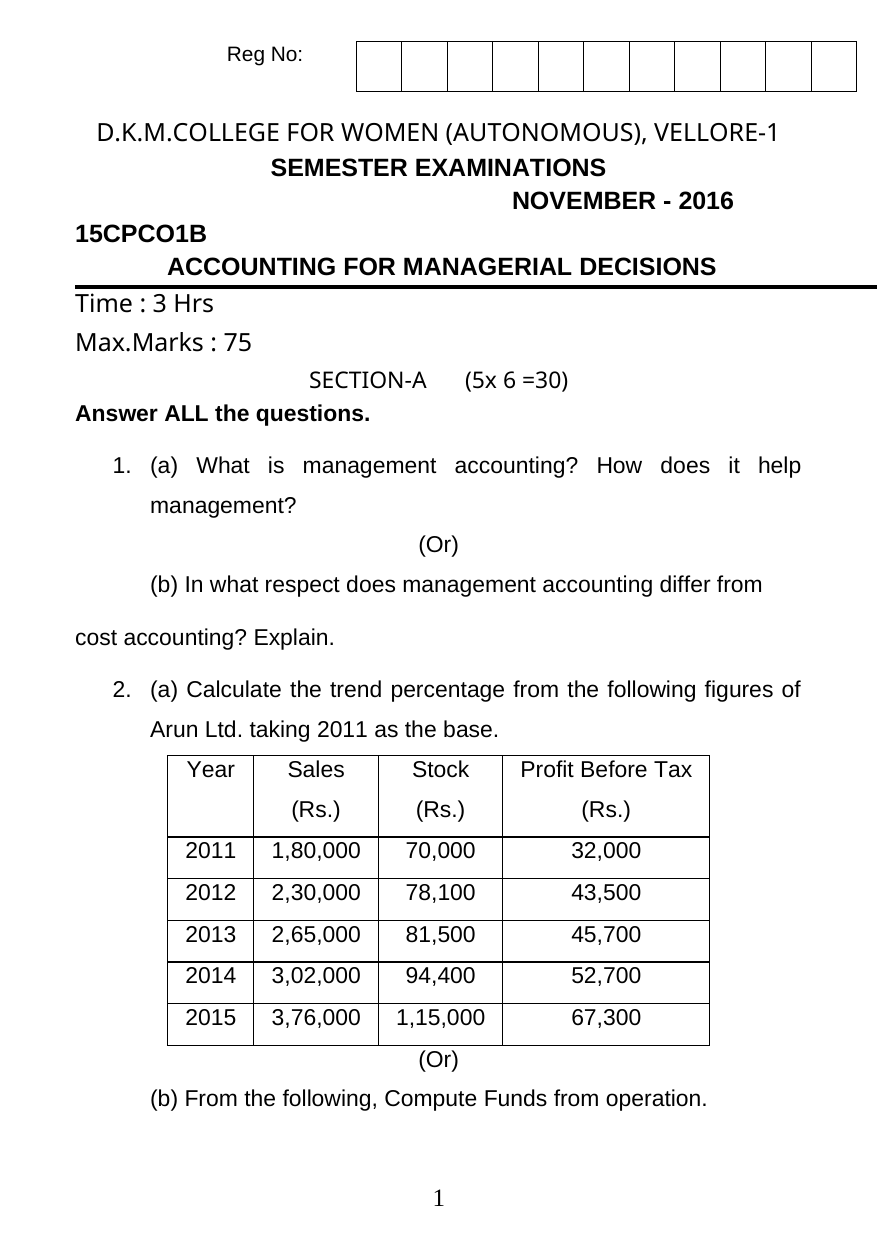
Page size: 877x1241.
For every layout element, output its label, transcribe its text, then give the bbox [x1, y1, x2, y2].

table_cell 81,500 [379, 921, 502, 961]
text (b) From the following, Compute Funds from operation. [75, 1085, 802, 1112]
text (Or) [75, 1046, 802, 1072]
table_header [448, 42, 492, 91]
table_header Reg No: [173, 41, 356, 91]
table_cell 1,80,000 [254, 838, 378, 878]
table_header [402, 42, 447, 91]
table_cell 43,500 [503, 879, 709, 920]
text SECTION-A (5x 6 =30) [75, 364, 802, 395]
table_cell 70,000 [379, 838, 502, 878]
table_cell 94,400 [379, 963, 502, 1003]
text (Or) [75, 531, 802, 558]
list (a) Calculate the trend percentage from the following figures of Arun Ltd. taking 2011 as the base. [112, 676, 802, 742]
table_cell 2,65,000 [254, 921, 378, 961]
list (a) What is management accounting? How does it help management? [112, 452, 802, 518]
table_header [630, 42, 674, 91]
table_cell 32,000 [503, 838, 709, 878]
text D.K.M.COLLEGE FOR WOMEN (AUTONOMOUS), VELLORE-1 [75, 114, 802, 148]
table_header [812, 42, 856, 91]
table_header Stock (Rs.) [379, 756, 502, 836]
table_header Year [168, 756, 253, 836]
table_header [493, 42, 538, 91]
table_header [675, 42, 720, 91]
table_cell 45,700 [503, 921, 709, 961]
table_cell 67,300 [503, 1004, 709, 1045]
table_cell 2,30,000 [254, 879, 378, 920]
text Answer ALL the questions. [75, 400, 802, 426]
table_header [766, 42, 811, 91]
table_cell 2015 [168, 1004, 253, 1045]
table_header [357, 42, 401, 91]
table_header [539, 42, 583, 91]
text NOVEMBER - 2016 15CPCO1B [75, 186, 802, 248]
table_cell 3,76,000 [254, 1004, 378, 1045]
table_cell 78,100 [379, 879, 502, 920]
table_cell 3,02,000 [254, 963, 378, 1003]
table_cell 2013 [168, 921, 253, 961]
text Time : 3 Hrs Max.Marks : 75 [75, 289, 802, 359]
table_cell 52,700 [503, 963, 709, 1003]
table_cell 1,15,000 [379, 1004, 502, 1045]
table_header [584, 42, 629, 91]
table_cell 2014 [168, 963, 253, 1003]
table_header [721, 42, 765, 91]
table_header Sales (Rs.) [254, 756, 378, 836]
text SEMESTER EXAMINATIONS [75, 153, 802, 182]
table_cell 2011 [168, 838, 253, 878]
text (b) In what respect does management accounting differ from cost accounting? Explain. [75, 571, 802, 650]
table_header Profit Before Tax (Rs.) [503, 756, 709, 836]
text ACCOUNTING FOR MANAGERIAL DECISIONS [75, 252, 802, 281]
table_cell 2012 [168, 879, 253, 920]
